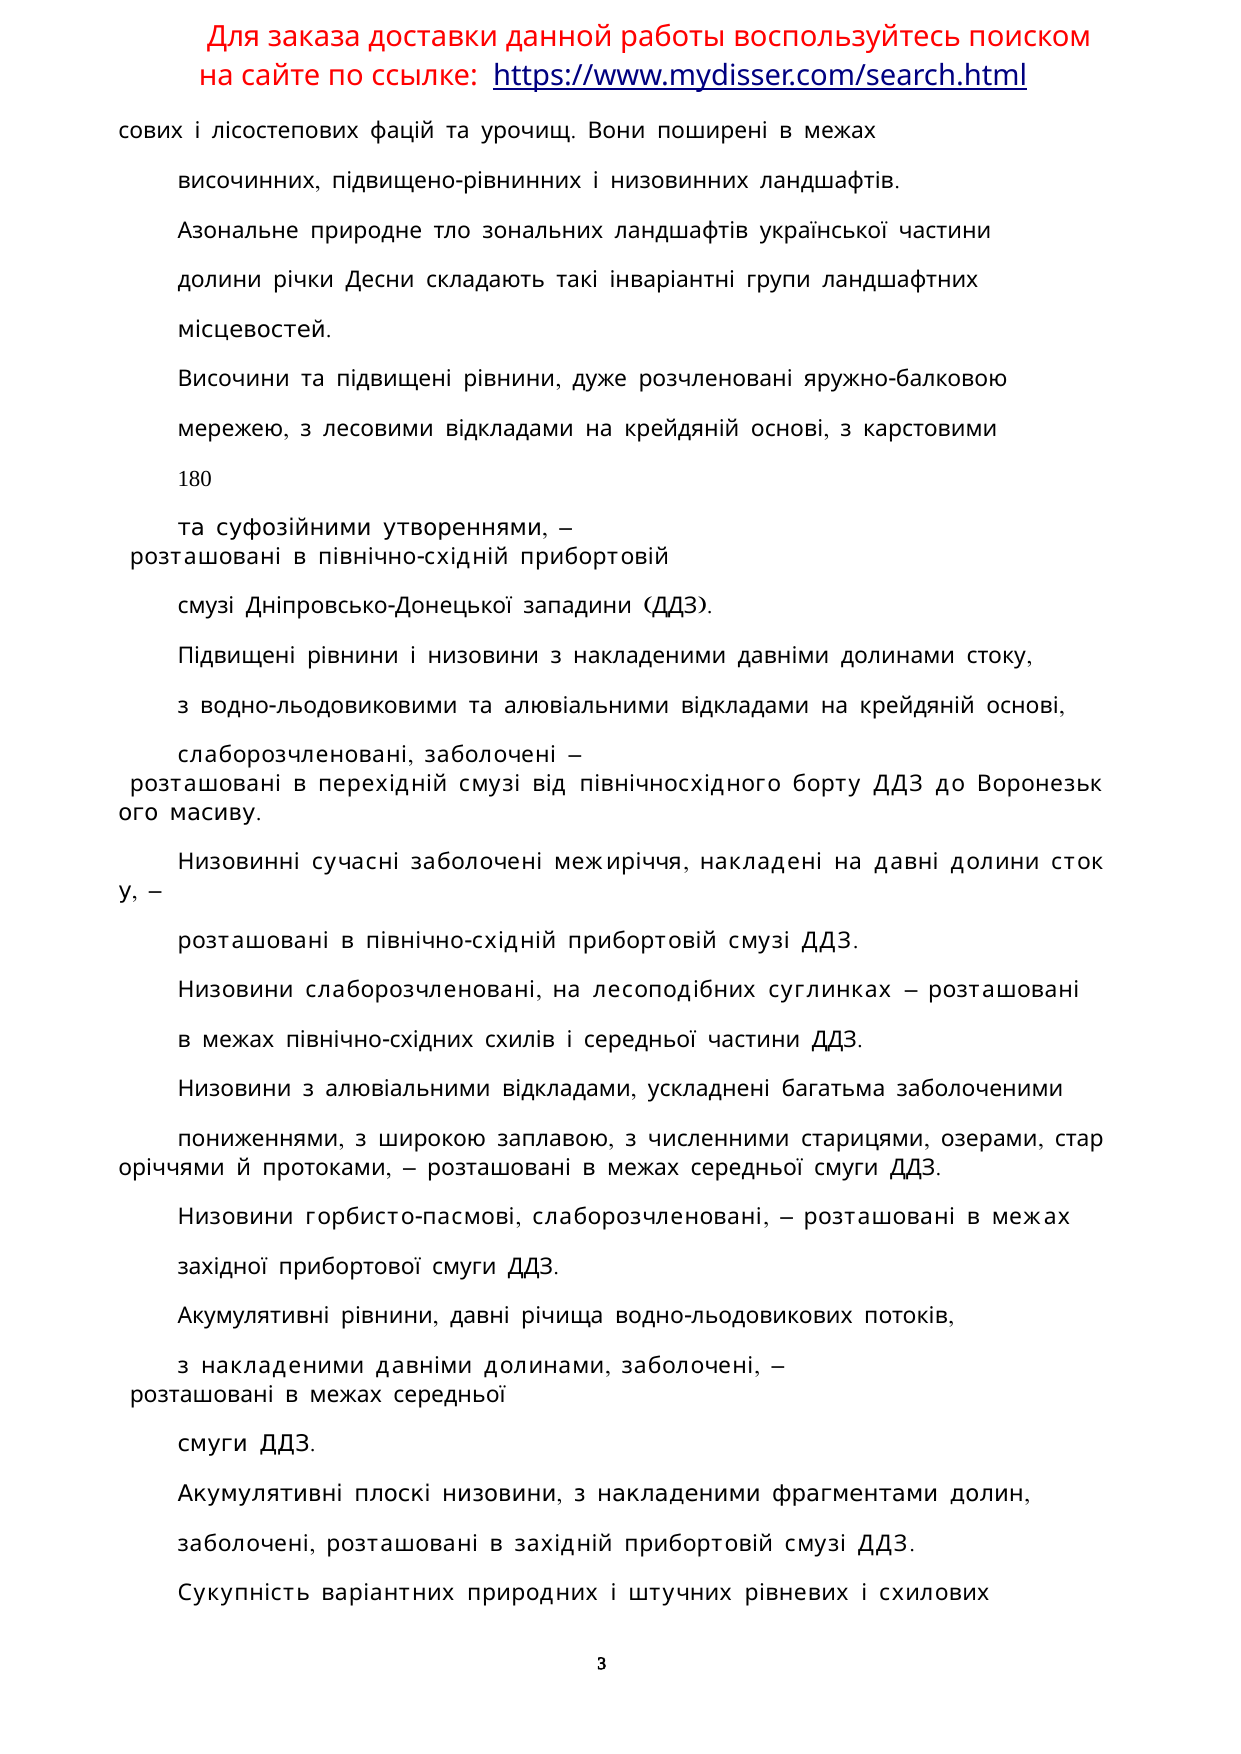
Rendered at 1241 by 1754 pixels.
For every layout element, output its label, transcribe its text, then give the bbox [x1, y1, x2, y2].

text Низовинизалювіальнимивідкладамиускладненібагатьмазаболоченими [118, 1073, 1107, 1102]
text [118, 115, 1107, 144]
text височиннихпідвищенорівниннихінизовиннихландшафтів [118, 164, 1107, 193]
text долинирічкиДеснискладаютьтакіінваріантнігрупиландшафтних [118, 264, 1107, 292]
text Низовинигорбистопасмовіслаборозчленовані–розташованівмежах [118, 1201, 1107, 1229]
text Низовинислаборозчленованіналесоподібнихсуглинках–розташовані [118, 974, 1107, 1002]
text Сукупністьваріантнихприроднихіштучнихрівневихісхилових [118, 1577, 1107, 1605]
text розташованівпівнічносхіднійприбортовійсмузіДДЗ [118, 924, 1107, 953]
text  [118, 462, 1107, 491]
text смугиДДЗ [118, 1428, 1107, 1457]
text вмежахпівнічносхіднихсхилівісередньоїчастиниДДЗ [118, 1023, 1107, 1052]
text Височинитапідвищенірівнинидужерозчленованіяружнобалковою [118, 363, 1107, 392]
text місцевостей [118, 313, 1107, 342]
text зводнольодовиковимитаалювіальнимивідкладаминакрейдянійоснові [118, 689, 1107, 718]
text Підвищенірівниниінизовинизнакладенимидавнімидолинамистоку [118, 639, 1107, 668]
text Низовиннісучаснізаболоченімежиріччянакладенінадавнідолинистоку– [118, 846, 1107, 903]
text тасуфозійнимиутвореннями–розташованівпівнічносхіднійприбортовій [118, 512, 1107, 569]
text мережеюзлесовимивідкладаминакрейдянійосновізкарстовими [118, 412, 1107, 441]
text Акумулятивніплоскінизовинизнакладенимифрагментамидолин [118, 1477, 1107, 1506]
text Азональнеприроднетлозональнихландшафтівукраїнськоїчастини [118, 214, 1107, 243]
text заболоченірозташованівзахіднійприбортовійсмузіДДЗ [118, 1527, 1107, 1556]
text смузіДніпровськоДонецькоїзападиниДДЗ [118, 590, 1107, 619]
text Акумулятивнірівнинидавнірічищаводнольодовиковихпотоків [118, 1300, 1107, 1329]
text знакладенимидавнімидолинамизаболочені–розташованівмежахсередньої [118, 1349, 1107, 1407]
text пониженнямизширокоюзаплавоюзчисленнимистарицямиозерамистароріччямийпротоками–розташованівмежахсередньоїсмугиДДЗ [118, 1122, 1107, 1180]
text слаборозчленованізаболочені–розташованівперехіднійсмузівідпівнічносхідногобортуДДЗдоВоронезькогомасиву [118, 739, 1107, 825]
text західноїприбортовоїсмугиДДЗ [118, 1250, 1107, 1279]
